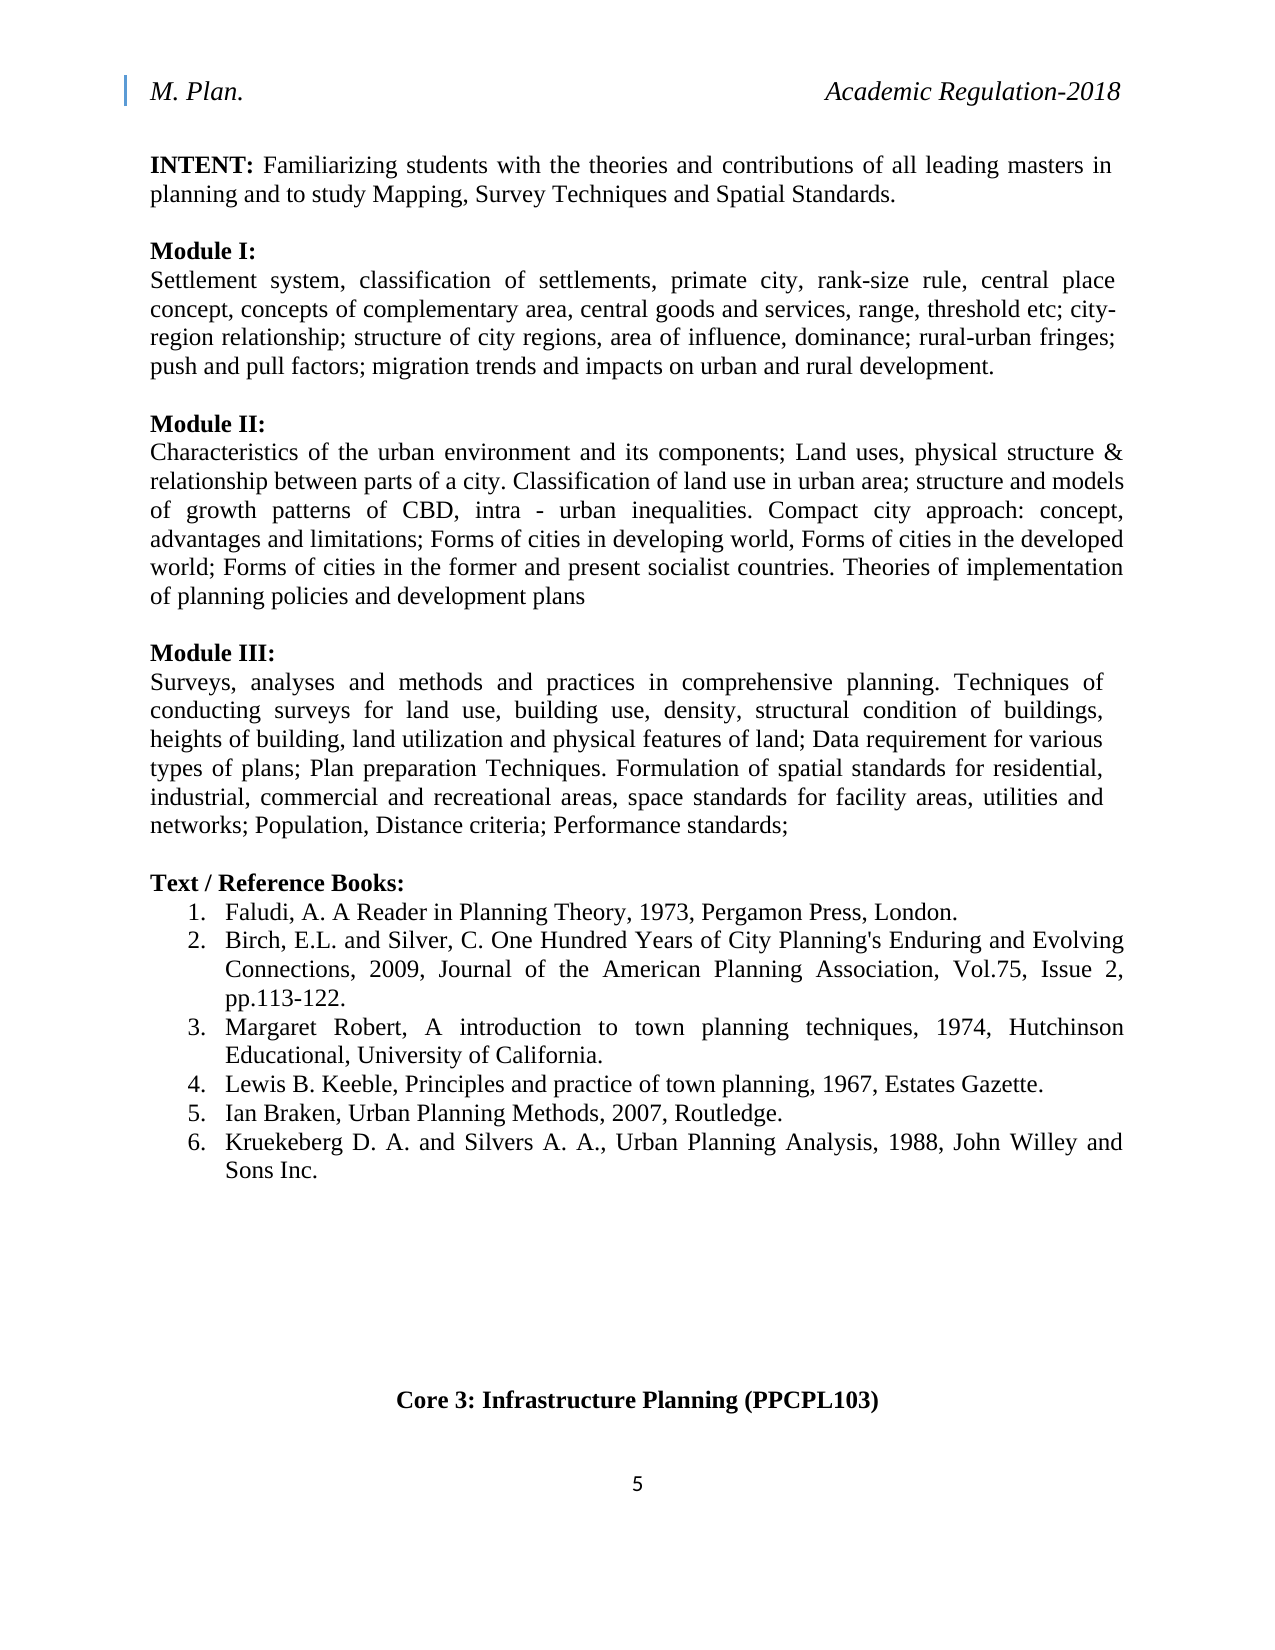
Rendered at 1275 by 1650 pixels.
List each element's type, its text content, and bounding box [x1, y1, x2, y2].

text INTENT: Familiarizing students with the theories and contributions of all leading masters in planning and to study Mapping, Survey Techniques and Spatial Standards. [150, 150, 1112, 207]
text Text / Reference Books: [150, 868, 1125, 897]
text Settlement system, classification of settlements, primate city, rank-size rule, central place concept, concepts of complementary area, central goods and services, range, threshold etc; city-region relationship; structure of city regions, area of influence, dominance; rural-urban fringes; push and pull factors; migration trends and impacts on urban and rural development. [150, 265, 1117, 380]
list Birch, E.L. and Silver, C. One Hundred Years of City Planning's Enduring and Evolving Connections, 2009, Journal of the American Planning Association, Vol.75, Issue 2, pp.113-122. [187, 926, 1125, 1012]
list Kruekeberg D. A. and Silvers A. A., Urban Planning Analysis, 1988, John Willey and Sons Inc. [187, 1127, 1125, 1184]
list Faludi, A. A Reader in Planning Theory, 1973, Pergamon Press, London. [187, 897, 1125, 926]
list Margaret Robert, A introduction to town planning techniques, 1974, Hutchinson Educational, University of California. [187, 1012, 1125, 1069]
text Surveys, analyses and methods and practices in comprehensive planning. Techniques of conducting surveys for land use, building use, density, structural condition of buildings, heights of building, land utilization and physical features of land; Data requirement for various types of plans; Plan preparation Techniques. Formulation of spatial standards for residential, industrial, commercial and recreational areas, space standards for facility areas, utilities and networks; Population, Distance criteria; Performance standards; [150, 667, 1104, 839]
text Core 3: Infrastructure Planning (PPCPL103) [150, 1386, 1125, 1414]
text Module III: [150, 638, 1125, 667]
text Module II: [150, 409, 1125, 437]
list Lewis B. Keeble, Principles and practice of town planning, 1967, Estates Gazette. [187, 1069, 1125, 1098]
list Ian Braken, Urban Planning Methods, 2007, Routledge. [187, 1098, 1125, 1127]
text Characteristics of the urban environment and its components; Land uses, physical structure & relationship between parts of a city. Classification of land use in urban area; structure and models of growth patterns of CBD, intra - urban inequalities. Compact city approach: concept, advantages and limitations; Forms of cities in developing world, Forms of cities in the developed world; Forms of cities in the former and present socialist countries. Theories of implementation of planning policies and development plans [150, 437, 1125, 610]
text Module I: [150, 236, 1125, 265]
